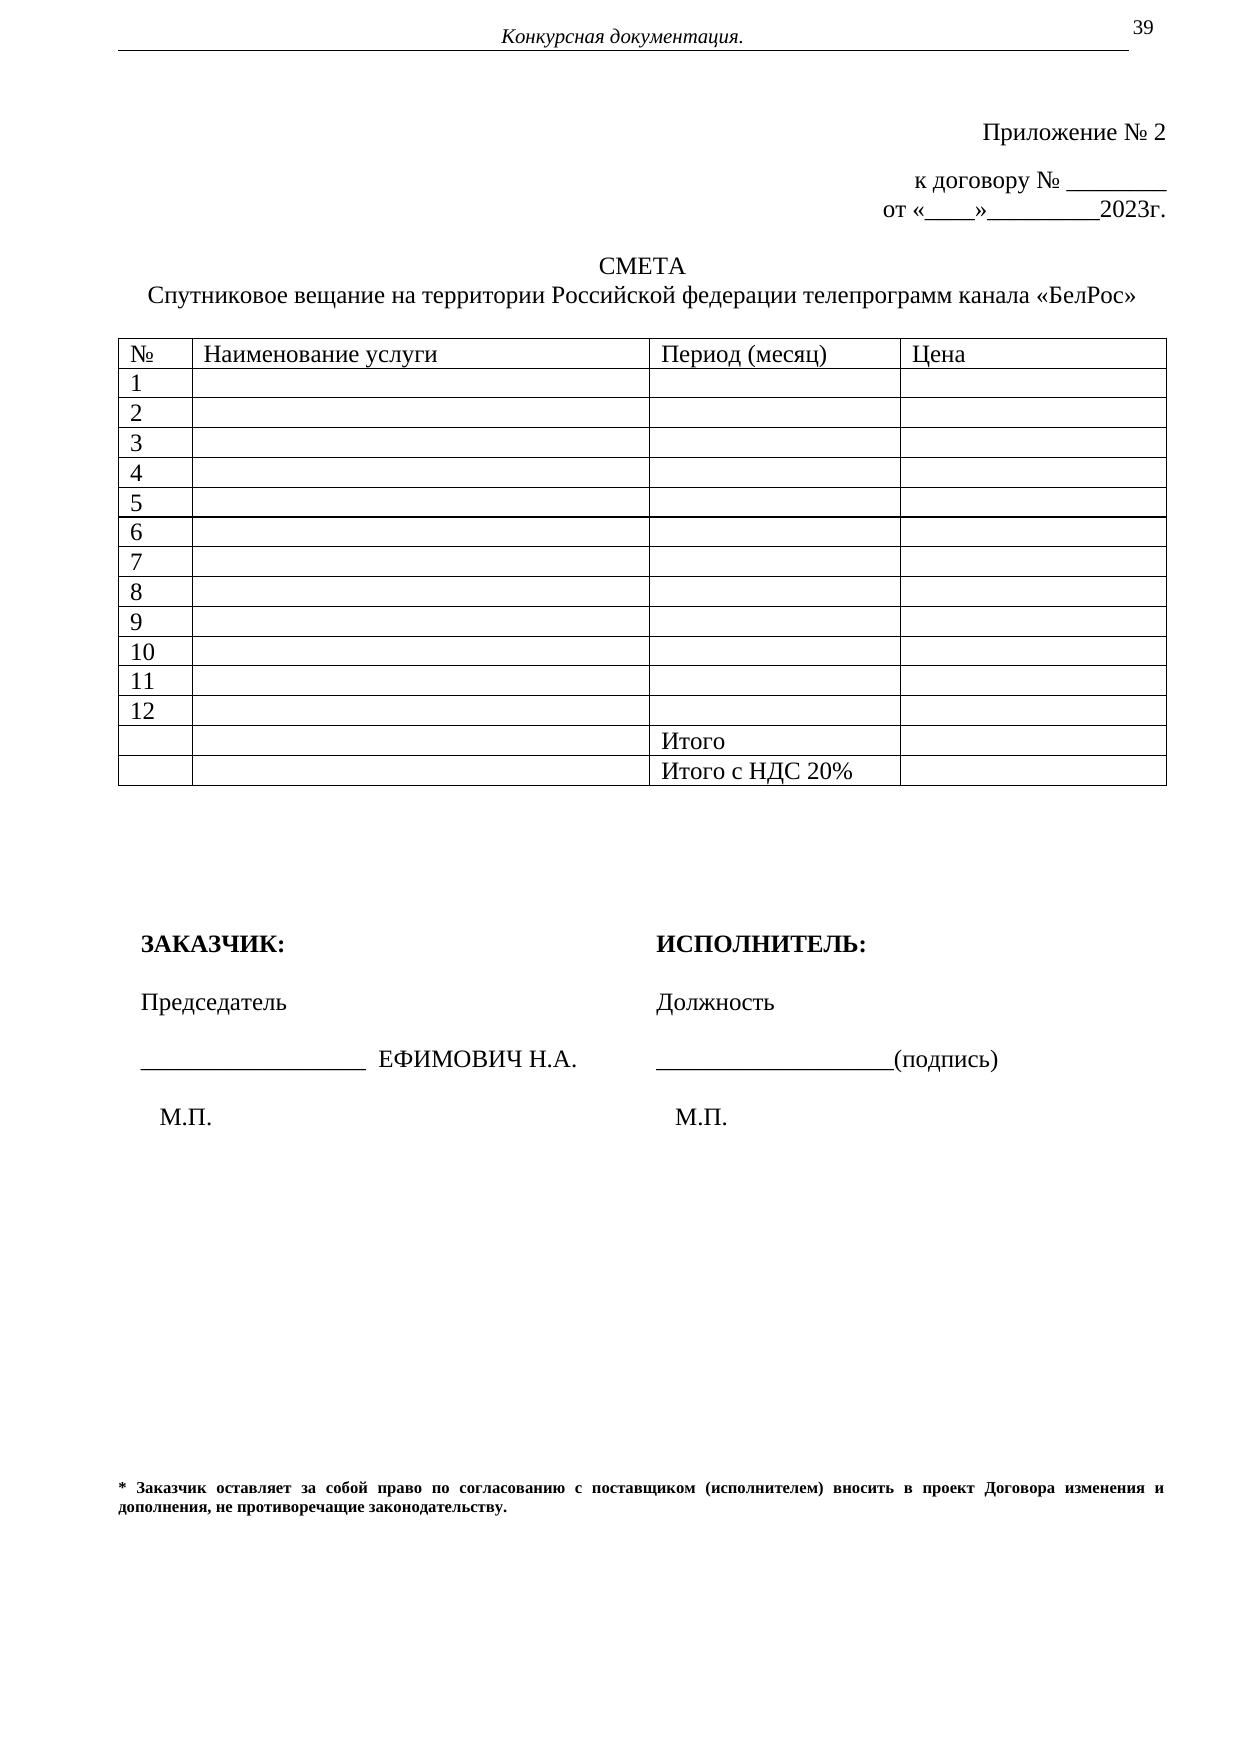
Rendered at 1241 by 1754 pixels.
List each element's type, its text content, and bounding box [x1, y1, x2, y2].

table_cell [193, 577, 649, 606]
table_cell [193, 488, 649, 516]
table_cell [650, 398, 900, 427]
table_header ИСПОЛНИТЕЛЬ: Должность ___________________(подпись) М.П. [645, 929, 1161, 1420]
table_cell [193, 607, 649, 636]
table_cell [193, 398, 649, 427]
table_cell 5 [119, 488, 192, 516]
table_cell [193, 369, 649, 397]
table_cell [650, 458, 900, 487]
table_cell 2 [119, 398, 192, 427]
table_cell [119, 756, 192, 784]
table_cell 4 [119, 458, 192, 487]
table_cell [901, 666, 1166, 695]
table_cell Итого с НДС 20% [650, 756, 900, 784]
table_cell [193, 726, 649, 755]
table_cell 6 [119, 518, 192, 546]
table_cell 3 [119, 428, 192, 457]
table_header Период (месяц) [650, 339, 900, 367]
table_cell [650, 428, 900, 457]
table_cell [901, 756, 1166, 784]
table_cell [901, 488, 1166, 516]
text от «____»_________2023г. [118, 194, 1166, 223]
table_cell [650, 577, 900, 606]
table_cell [650, 696, 900, 725]
table_cell [650, 607, 900, 636]
table_cell [650, 547, 900, 576]
table_cell [193, 458, 649, 487]
table_cell [901, 577, 1166, 606]
table_cell [119, 726, 192, 755]
table_cell [193, 696, 649, 725]
table_cell 11 [119, 666, 192, 695]
text СМЕТА [118, 251, 1166, 280]
table_cell [901, 637, 1166, 665]
table_cell [901, 726, 1166, 755]
table_cell [901, 369, 1166, 397]
table_cell [650, 518, 900, 546]
table_cell 7 [119, 547, 192, 576]
table_cell [193, 637, 649, 665]
text к договору № ________ [118, 165, 1166, 194]
table_cell [901, 607, 1166, 636]
table_cell [193, 666, 649, 695]
table_cell [901, 458, 1166, 487]
table_cell [650, 637, 900, 665]
table_cell [650, 666, 900, 695]
table_cell 12 [119, 696, 192, 725]
table_cell [193, 518, 649, 546]
table_header ЗАКАЗЧИК: Председатель __________________ ЕФИМОВИЧ Н.А. М.П. [129, 929, 645, 1420]
table_cell [901, 398, 1166, 427]
table_cell [901, 428, 1166, 457]
table_cell [193, 756, 649, 784]
table_cell [901, 518, 1166, 546]
text Спутниковое вещание на территории Российской федерации телепрограмм канала «БелРос» [118, 280, 1166, 309]
table_cell 8 [119, 577, 192, 606]
table_cell [193, 547, 649, 576]
table_cell Итого [650, 726, 900, 755]
table_cell [901, 696, 1166, 725]
table_header Наименование услуги [193, 339, 649, 367]
text * Заказчик оставляет за собой право по согласованию с поставщиком (исполнителем) вносить в проект Договора изменения и дополнения, не противоречащие законодательству. [118, 1478, 1166, 1516]
table_cell [650, 369, 900, 397]
table_cell 1 [119, 369, 192, 397]
table_cell [901, 547, 1166, 576]
table_cell [650, 488, 900, 516]
table_header Цена [901, 339, 1166, 367]
table_cell 10 [119, 637, 192, 665]
table_cell [193, 428, 649, 457]
table_header № [119, 339, 192, 367]
table_cell 9 [119, 607, 192, 636]
text Приложение № 2 [118, 117, 1166, 146]
